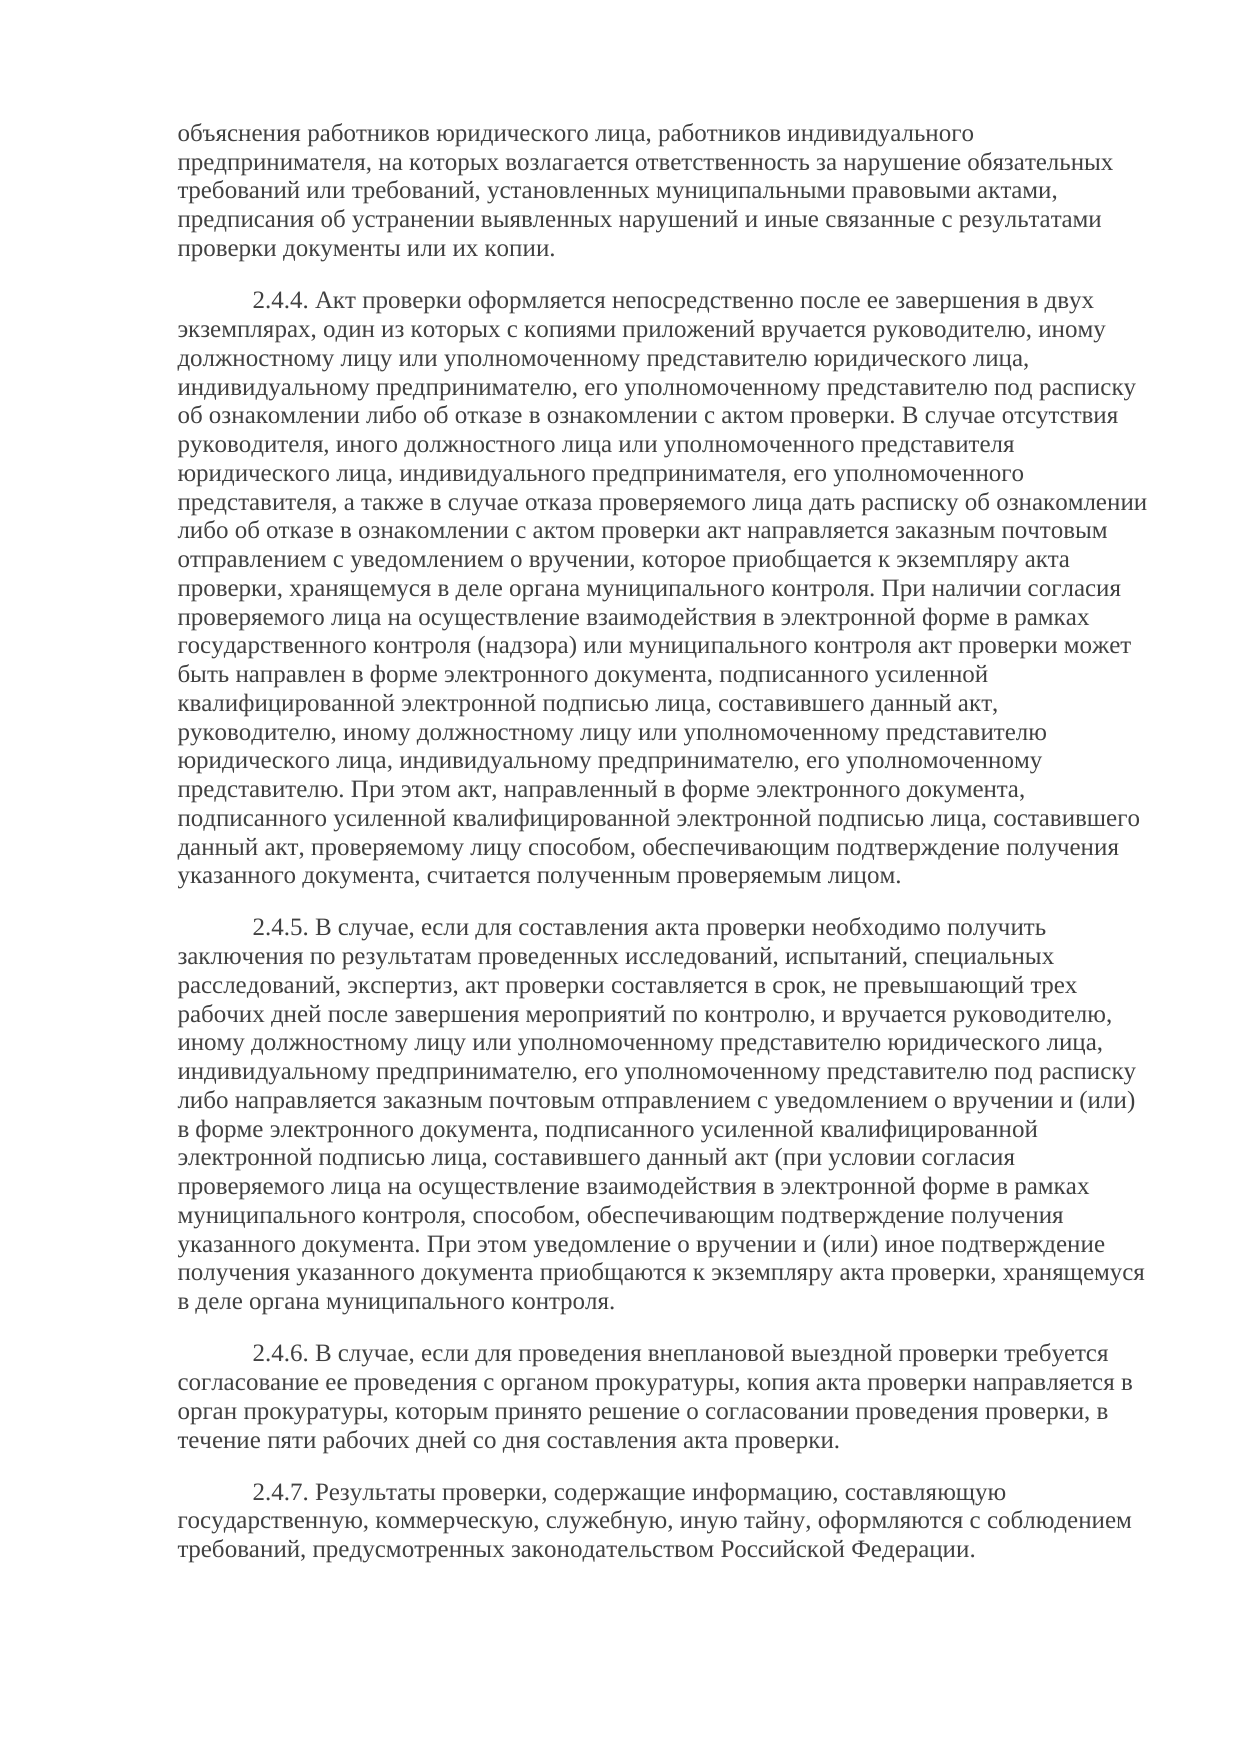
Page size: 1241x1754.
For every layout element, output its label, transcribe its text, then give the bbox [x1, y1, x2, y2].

text 2.4.4. Акт проверки оформляется непосредственно после ее завершения в двух экземплярах, один из которых с копиями приложений вручается руководителю, иному должностному лицу или уполномоченному представителю юридического лица, индивидуальному предпринимателю, его уполномоченному представителю под расписку об ознакомлении либо об отказе в ознакомлении с актом проверки. В случае отсутствия руководителя, иного должностного лица или уполномоченного представителя юридического лица, индивидуального предпринимателя, его уполномоченного представителя, а также в случае отказа проверяемого лица дать расписку об ознакомлении либо об отказе в ознакомлении с актом проверки акт направляется заказным почтовым отправлением с уведомлением о вручении, которое приобщается к экземпляру акта проверки, хранящемуся в деле органа муниципального контроля. При наличии согласия проверяемого лица на осуществление взаимодействия в электронной форме в рамках государственного контроля (надзора) или муниципального контроля акт проверки может быть направлен в форме электронного документа, подписанного усиленной квалифицированной электронной подписью лица, составившего данный акт, руководителю, иному должностному лицу или уполномоченному представителю юридического лица, индивидуальному предпринимателю, его уполномоченному представителю. При этом акт, направленный в форме электронного документа, подписанного усиленной квалифицированной электронной подписью лица, составившего данный акт, проверяемому лицу способом, обеспечивающим подтверждение получения указанного документа, считается полученным проверяемым лицом. [177, 285, 1152, 889]
text 2.4.5. В случае, если для составления акта проверки необходимо получить заключения по результатам проведенных исследований, испытаний, специальных расследований, экспертиз, акт проверки составляется в срок, не превышающий трех рабочих дней после завершения мероприятий по контролю, и вручается руководителю, иному должностному лицу или уполномоченному представителю юридического лица, индивидуальному предпринимателю, его уполномоченному представителю под расписку либо направляется заказным почтовым отправлением с уведомлением о вручении и (или) в форме электронного документа, подписанного усиленной квалифицированной электронной подписью лица, составившего данный акт (при условии согласия проверяемого лица на осуществление взаимодействия в электронной форме в рамках муниципального контроля, способом, обеспечивающим подтверждение получения указанного документа. При этом уведомление о вручении и (или) иное подтверждение получения указанного документа приобщаются к экземпляру акта проверки, хранящемуся в деле органа муниципального контроля. [177, 912, 1152, 1315]
text 2.4.6. В случае, если для проведения внеплановой выездной проверки требуется согласование ее проведения с органом прокуратуры, копия акта проверки направляется в орган прокуратуры, которым принято решение о согласовании проведения проверки, в течение пяти рабочих дней со дня составления акта проверки. [177, 1338, 1152, 1453]
text 2.4.7. Результаты проверки, содержащие информацию, составляющую государственную, коммерческую, служебную, иную тайну, оформляются с соблюдением требований, предусмотренных законодательством Российской Федерации. [177, 1477, 1152, 1563]
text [177, 118, 1152, 262]
